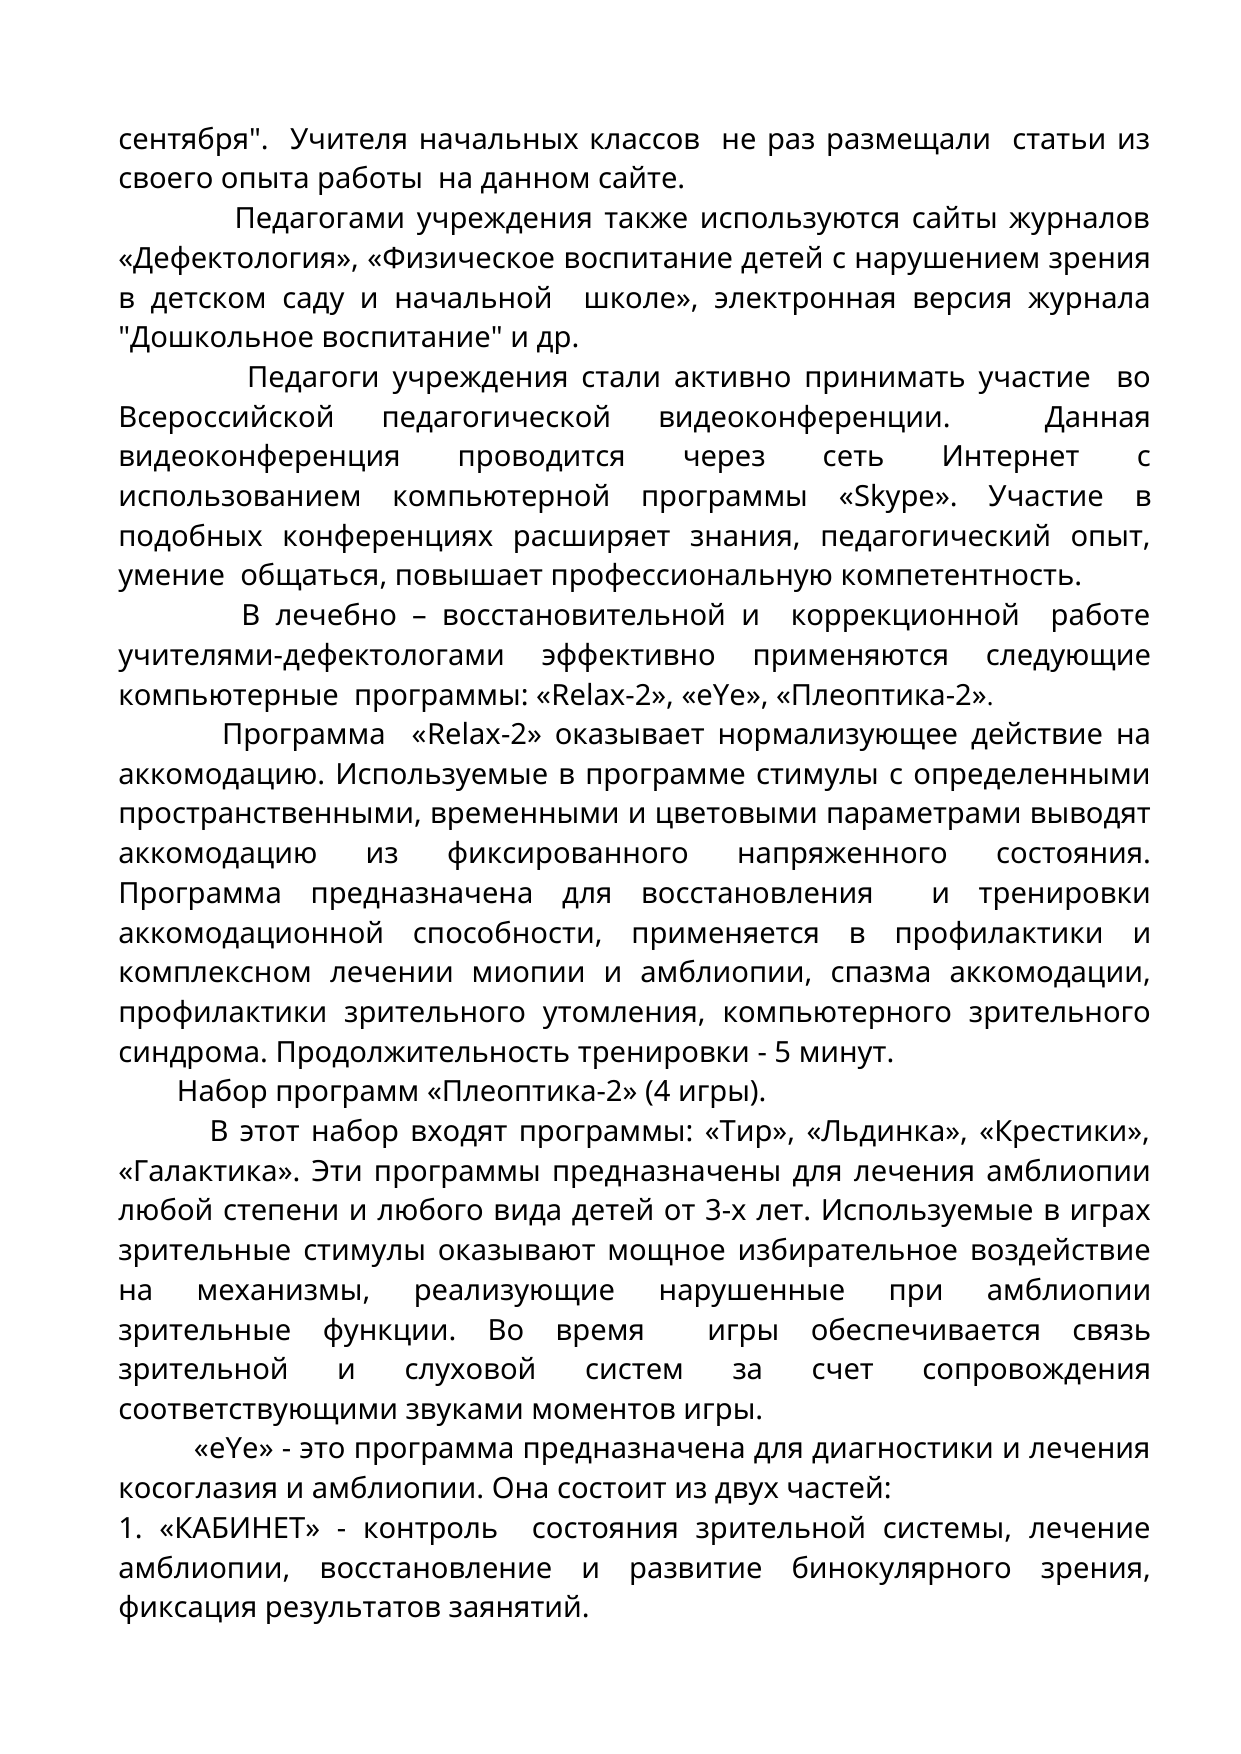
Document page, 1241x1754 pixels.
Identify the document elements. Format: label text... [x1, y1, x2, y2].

text 1. «КАБИНЕТ» - контроль состояния зрительной системы, лечение амблиопии, восстановление и развитие бинокулярного зрения, фиксация результатов заянятий. [118, 1507, 1152, 1626]
text В этот набор входят программы: «Тир», «Льдинка», «Крестики», «Галактика». Эти программы предназначены для лечения амблиопии любой степени и любого вида детей от 3-х лет. Используемые в играх зрительные стимулы оказывают мощное избирательное воздействие на механизмы, реализующие нарушенные при амблиопии зрительные функции. Во время игры обеспечивается связь зрительной и слуховой систем за счет сопровождения соответствующими звуками моментов игры. [118, 1110, 1152, 1428]
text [118, 118, 1152, 197]
text Набор программ «Плеоптика-2» (4 игры). [118, 1071, 1152, 1110]
text Педагоги учреждения стали активно принимать участие во Всероссийской педагогической видеоконференции. Данная видеоконференция проводится через сеть Интернет с использованием компьютерной программы «Skype». Участие в подобных конференциях расширяет знания, педагогический опыт, умение общаться, повышает профессиональную компетентность. [118, 356, 1152, 594]
text Программа «Relax-2» оказывает нормализующее действие на аккомодацию. Используемые в программе стимулы с определенными пространственными, временными и цветовыми параметрами выводят аккомодацию из фиксированного напряженного состояния. Программа предназначена для восстановления и тренировки аккомодационной способности, применяется в профилактики и комплексном лечении миопии и амблиопии, спазма аккомодации, профилактики зрительного утомления, компьютерного зрительного синдрома. Продолжительность тренировки - 5 минут. [118, 713, 1152, 1071]
text В лечебно – восстановительной и коррекционной работе учителями-дефектологами эффективно применяются следующие компьютерные программы: «Relax-2», «eYe», «Плеоптика-2». [118, 594, 1152, 713]
text «eYe» - это программа предназначена для диагностики и лечения косоглазия и амблиопии. Она состоит из двух частей: [118, 1428, 1152, 1507]
text Педагогами учреждения также используются сайты журналов «Дефектология», «Физическое воспитание детей с нарушением зрения в детском саду и начальной школе», электронная версия журнала "Дошкольное воспитание" и др. [118, 197, 1152, 356]
